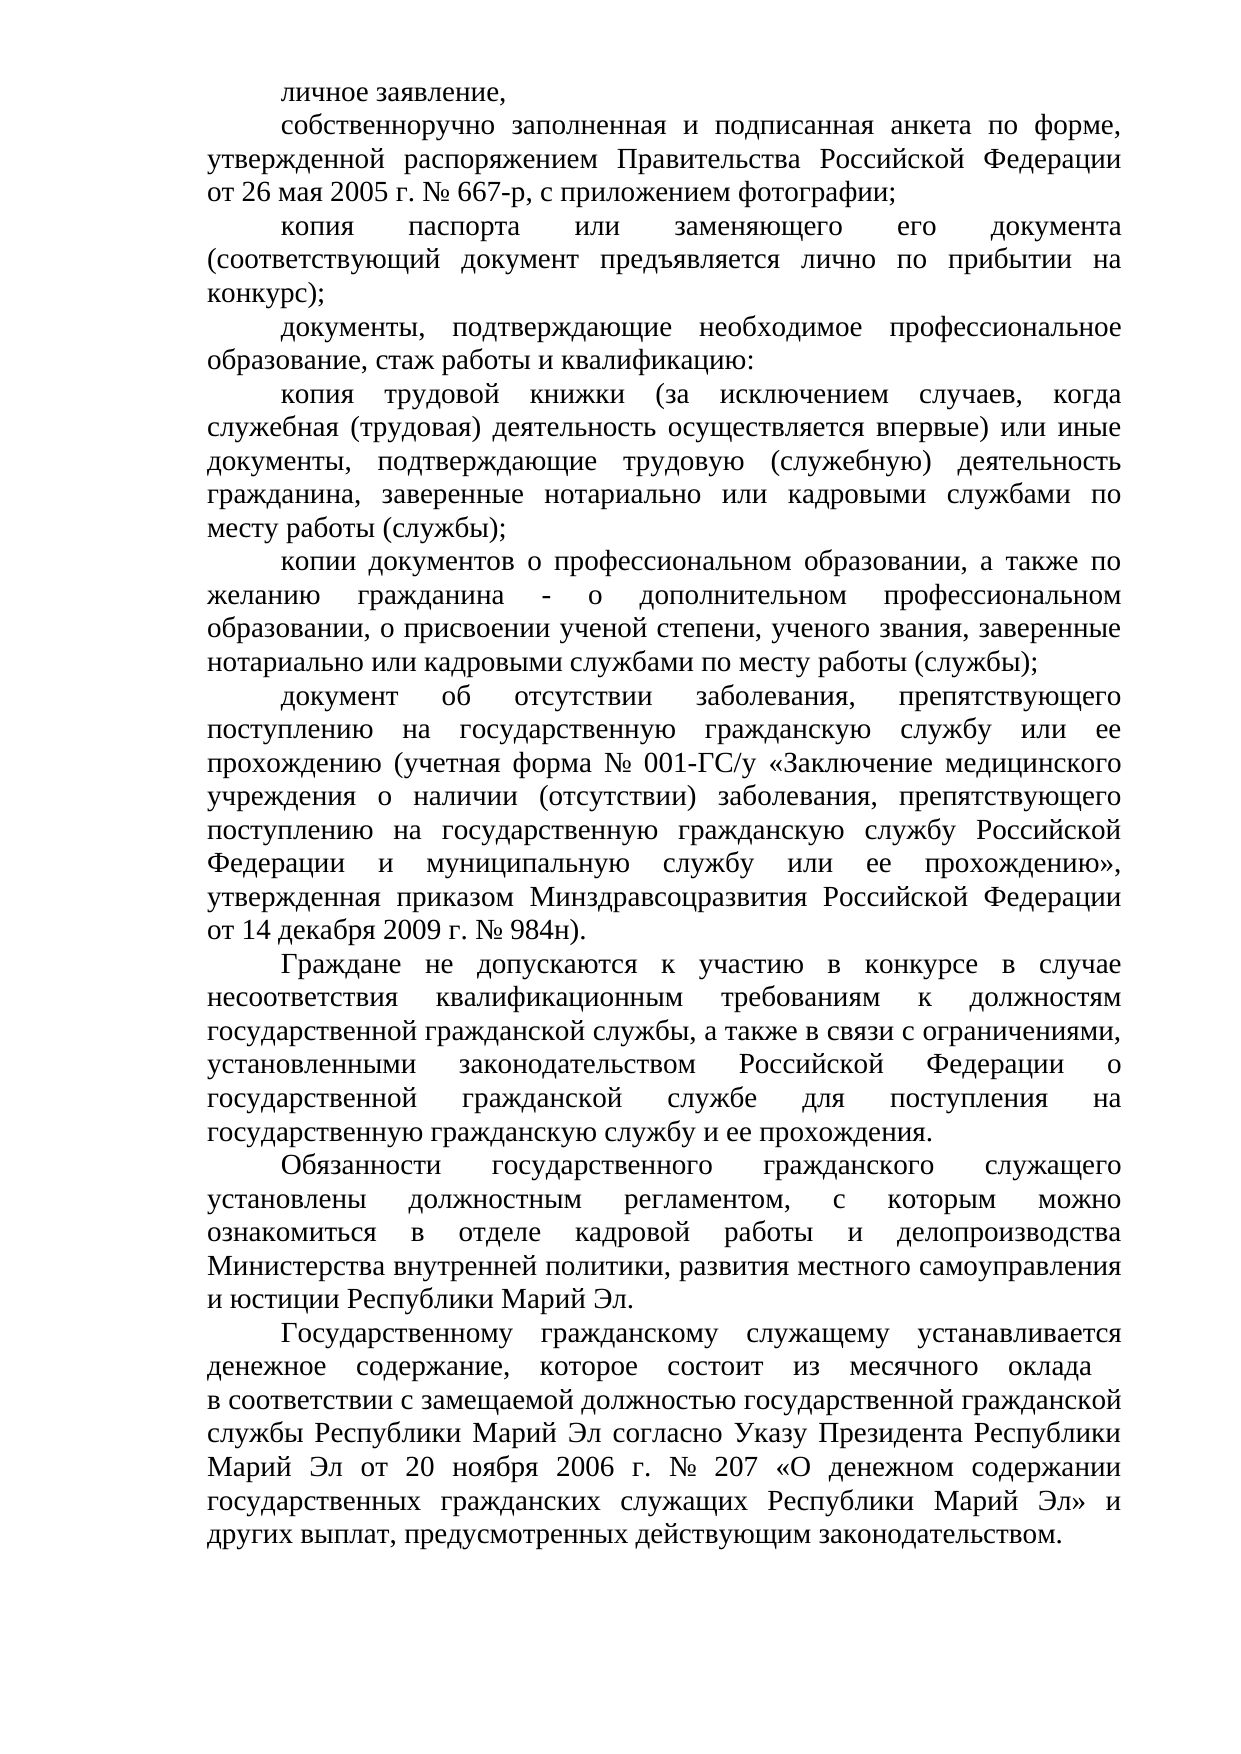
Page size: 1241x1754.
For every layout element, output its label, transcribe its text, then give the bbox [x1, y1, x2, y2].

text Государственному гражданскому служащему устанавливается денежное содержание, которое состоит из месячного оклада в соответствии с замещаемой должностью государственной гражданской службы Республики Марий Эл согласно Указу Президента Республики Марий Эл от 20 ноября 2006 г. № 207 «О денежном содержании государственных гражданских служащих Республики Марий Эл» и других выплат, предусмотренных действующим законодательством. [207, 1315, 1122, 1550]
text личное заявление, [207, 74, 1122, 107]
text документы, подтверждающие необходимое профессиональное образование, стаж работы и квалификацию: [207, 309, 1122, 376]
text собственноручно заполненная и подписанная анкета по форме, утвержденной распоряжением Правительства Российской Федерации от 26 мая 2005 г. № 667-р, с приложением фотографии; [207, 107, 1122, 208]
text Граждане не допускаются к участию в конкурсе в случае несоответствия квалификационным требованиям к должностям государственной гражданской службы, а также в связи с ограничениями, установленными законодательством Российской Федерации о государственной гражданской службе для поступления на государственную гражданскую службу и ее прохождения. [207, 946, 1122, 1147]
text копия трудовой книжки (за исключением случаев, когда служебная (трудовая) деятельность осуществляется впервые) или иные документы, подтверждающие трудовую (служебную) деятельность гражданина, заверенные нотариально или кадровыми службами по месту работы (службы); [207, 376, 1122, 543]
text копия паспорта или заменяющего его документа (соответствующий документ предъявляется лично по прибытии на конкурс); [207, 208, 1122, 309]
text Обязанности государственного гражданского служащего установлены должностным регламентом, с которым можно ознакомиться в отделе кадровой работы и делопроизводства Министерства внутренней политики, развития местного самоуправления и юстиции Республики Марий Эл. [207, 1147, 1122, 1315]
text копии документов о профессиональном образовании, а также по желанию гражданина - о дополнительном профессиональном образовании, о присвоении ученой степени, ученого звания, заверенные нотариально или кадровыми службами по месту работы (службы); [207, 543, 1122, 678]
text документ об отсутствии заболевания, препятствующего поступлению на государственную гражданскую службу или ее прохождению (учетная форма № 001-ГС/у «Заключение медицинского учреждения о наличии (отсутствии) заболевания, препятствующего поступлению на государственную гражданскую службу Российской Федерации и муниципальную службу или ее прохождению», утвержденная приказом Минздравсоцразвития Российской Федерации от 14 декабря 2009 г. № 984н). [207, 678, 1122, 946]
